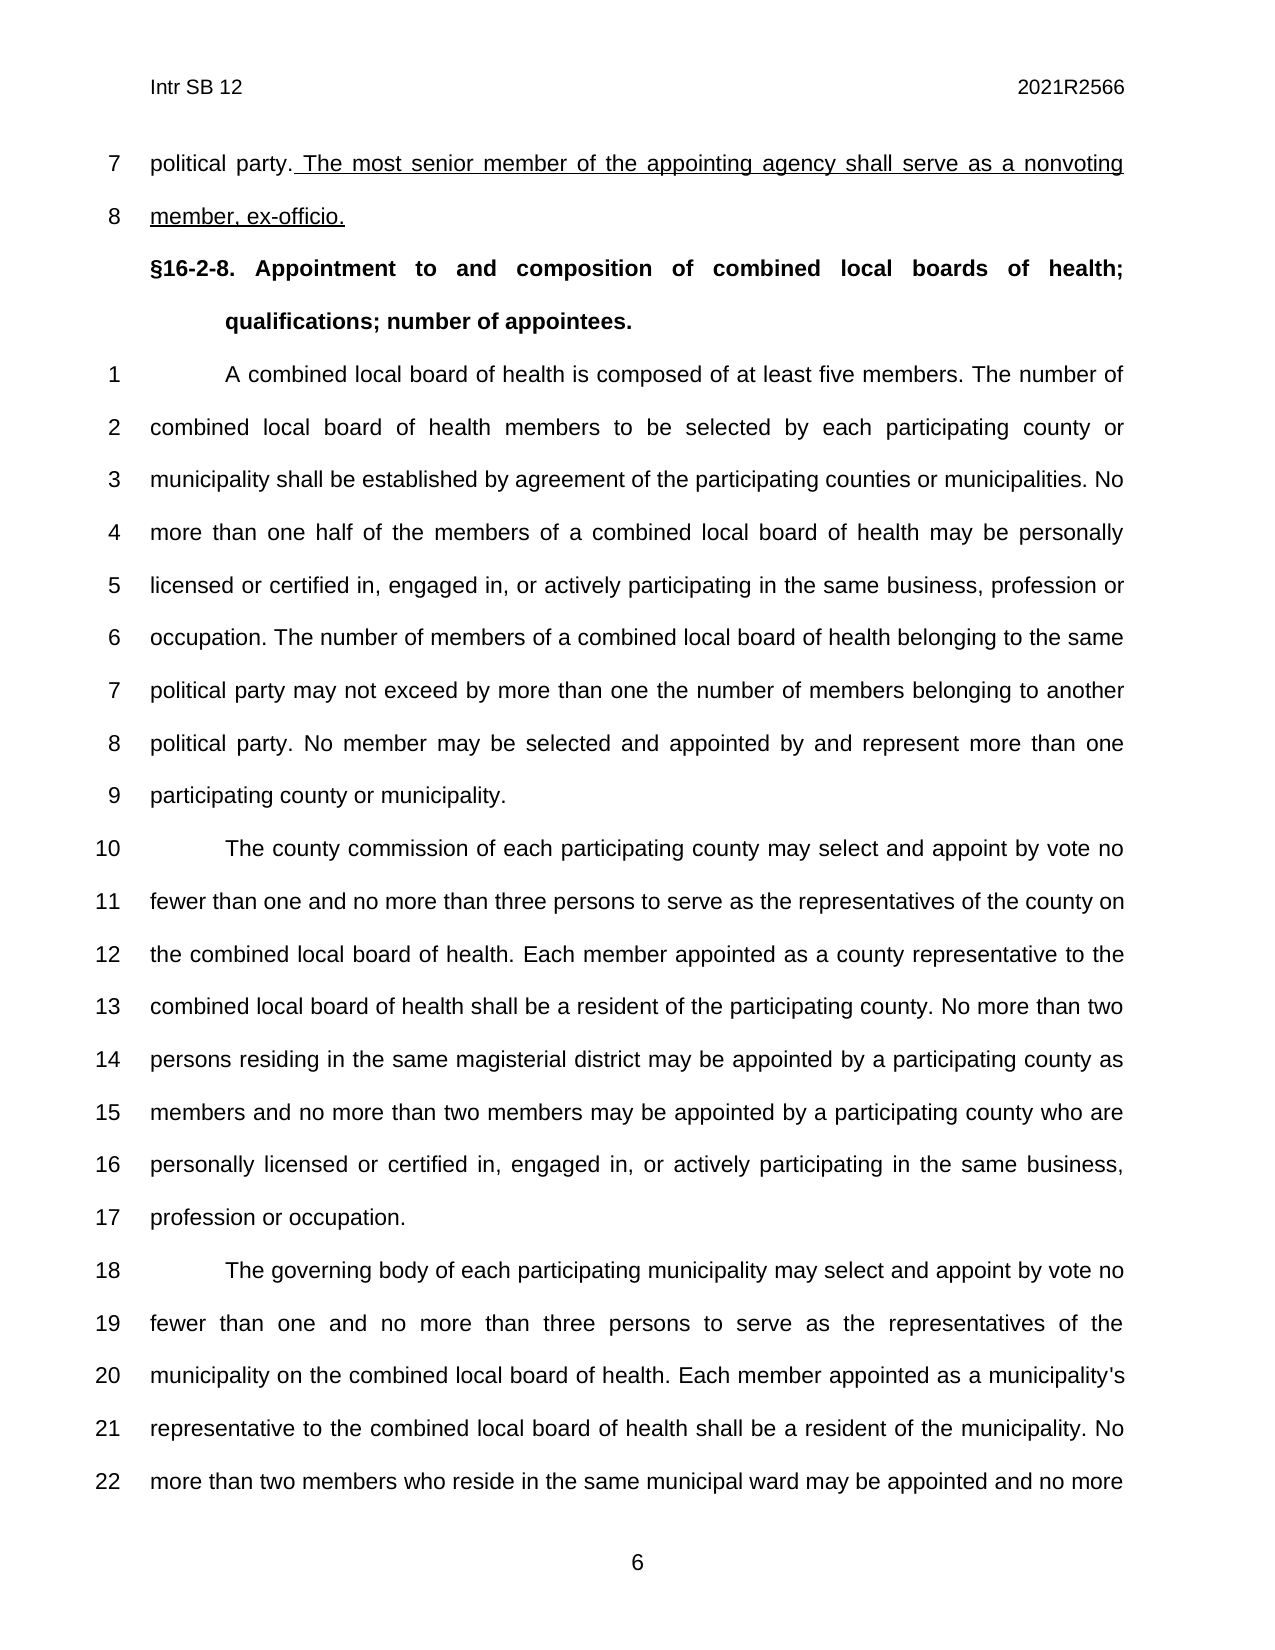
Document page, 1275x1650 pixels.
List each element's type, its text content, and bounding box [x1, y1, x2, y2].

text The county commission of each participating county may select and appoint by vote no fewer than one and no more than three persons to serve as the representatives of the county on the combined local board of health. Each member appointed as a county representative to the combined local board of health shall be a resident of the participating county. No more than two persons residing in the same magisterial district may be appointed by a participating county as members and no more than two members may be appointed by a participating county who are personally licensed or certified in, engaged in, or actively participating in the same business, profession or occupation. [150, 835, 1125, 1231]
text A combined local board of health is composed of at least five members. The number of combined local board of health members to be selected by each participating county or municipality shall be established by agreement of the participating counties or municipalities. No more than one half of the members of a combined local board of health may be personally licensed or certified in, engaged in, or actively participating in the same business, profession or occupation. The number of members of a combined local board of health belonging to the same political party may not exceed by more than one the number of members belonging to another political party. No member may be selected and appointed by and represent more than one participating county or municipality. [150, 361, 1125, 809]
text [150, 150, 1125, 229]
subtitle §16-2-8. Appointment to and composition of combined local boards of health; qualifications; number of appointees. [150, 255, 1125, 334]
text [150, 1257, 1125, 1494]
